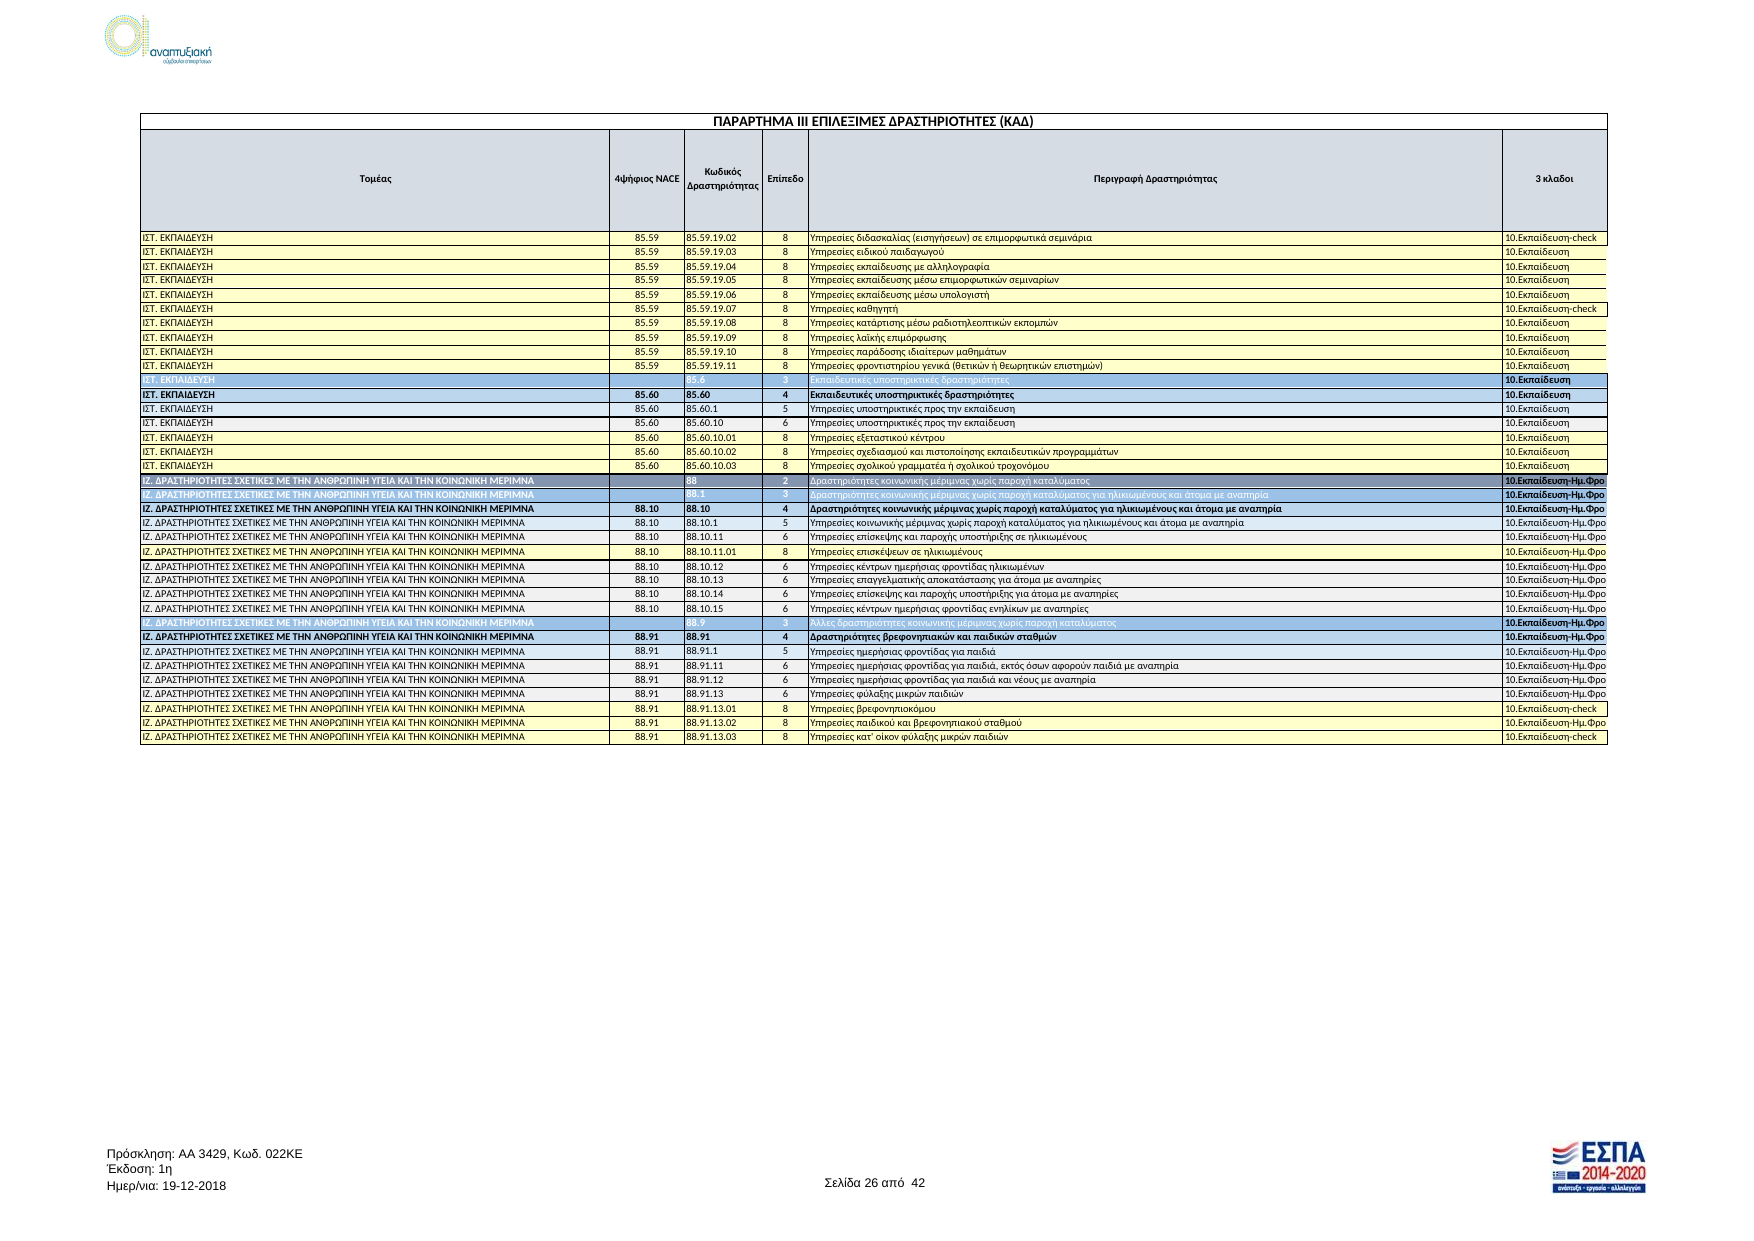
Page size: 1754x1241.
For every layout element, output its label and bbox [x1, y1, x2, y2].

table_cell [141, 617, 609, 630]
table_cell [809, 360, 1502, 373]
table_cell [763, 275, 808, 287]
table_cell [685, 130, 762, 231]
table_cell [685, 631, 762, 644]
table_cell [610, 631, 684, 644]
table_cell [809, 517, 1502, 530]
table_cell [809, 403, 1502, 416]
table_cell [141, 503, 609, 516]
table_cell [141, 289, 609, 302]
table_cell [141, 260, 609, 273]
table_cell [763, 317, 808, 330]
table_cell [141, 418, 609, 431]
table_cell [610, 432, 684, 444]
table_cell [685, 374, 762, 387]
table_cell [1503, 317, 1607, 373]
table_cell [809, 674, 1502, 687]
picture [1550, 1140, 1648, 1194]
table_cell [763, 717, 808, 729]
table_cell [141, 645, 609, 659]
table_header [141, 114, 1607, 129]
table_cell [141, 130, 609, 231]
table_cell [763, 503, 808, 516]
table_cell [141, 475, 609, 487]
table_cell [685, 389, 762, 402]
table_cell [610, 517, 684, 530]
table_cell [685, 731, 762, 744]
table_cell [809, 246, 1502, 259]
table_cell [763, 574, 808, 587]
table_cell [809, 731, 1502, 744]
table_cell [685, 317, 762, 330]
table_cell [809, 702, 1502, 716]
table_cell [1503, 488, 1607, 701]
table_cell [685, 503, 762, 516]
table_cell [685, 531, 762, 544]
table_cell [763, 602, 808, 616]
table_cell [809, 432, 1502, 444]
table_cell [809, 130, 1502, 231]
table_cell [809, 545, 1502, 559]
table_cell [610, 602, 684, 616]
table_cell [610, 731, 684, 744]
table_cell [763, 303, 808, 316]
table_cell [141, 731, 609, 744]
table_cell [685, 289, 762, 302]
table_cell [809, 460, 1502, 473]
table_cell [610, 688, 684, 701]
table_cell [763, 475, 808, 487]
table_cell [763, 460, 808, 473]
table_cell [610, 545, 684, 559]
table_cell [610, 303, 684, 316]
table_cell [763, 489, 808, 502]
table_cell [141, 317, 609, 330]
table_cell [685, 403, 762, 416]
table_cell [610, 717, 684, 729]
picture [95, 0, 223, 86]
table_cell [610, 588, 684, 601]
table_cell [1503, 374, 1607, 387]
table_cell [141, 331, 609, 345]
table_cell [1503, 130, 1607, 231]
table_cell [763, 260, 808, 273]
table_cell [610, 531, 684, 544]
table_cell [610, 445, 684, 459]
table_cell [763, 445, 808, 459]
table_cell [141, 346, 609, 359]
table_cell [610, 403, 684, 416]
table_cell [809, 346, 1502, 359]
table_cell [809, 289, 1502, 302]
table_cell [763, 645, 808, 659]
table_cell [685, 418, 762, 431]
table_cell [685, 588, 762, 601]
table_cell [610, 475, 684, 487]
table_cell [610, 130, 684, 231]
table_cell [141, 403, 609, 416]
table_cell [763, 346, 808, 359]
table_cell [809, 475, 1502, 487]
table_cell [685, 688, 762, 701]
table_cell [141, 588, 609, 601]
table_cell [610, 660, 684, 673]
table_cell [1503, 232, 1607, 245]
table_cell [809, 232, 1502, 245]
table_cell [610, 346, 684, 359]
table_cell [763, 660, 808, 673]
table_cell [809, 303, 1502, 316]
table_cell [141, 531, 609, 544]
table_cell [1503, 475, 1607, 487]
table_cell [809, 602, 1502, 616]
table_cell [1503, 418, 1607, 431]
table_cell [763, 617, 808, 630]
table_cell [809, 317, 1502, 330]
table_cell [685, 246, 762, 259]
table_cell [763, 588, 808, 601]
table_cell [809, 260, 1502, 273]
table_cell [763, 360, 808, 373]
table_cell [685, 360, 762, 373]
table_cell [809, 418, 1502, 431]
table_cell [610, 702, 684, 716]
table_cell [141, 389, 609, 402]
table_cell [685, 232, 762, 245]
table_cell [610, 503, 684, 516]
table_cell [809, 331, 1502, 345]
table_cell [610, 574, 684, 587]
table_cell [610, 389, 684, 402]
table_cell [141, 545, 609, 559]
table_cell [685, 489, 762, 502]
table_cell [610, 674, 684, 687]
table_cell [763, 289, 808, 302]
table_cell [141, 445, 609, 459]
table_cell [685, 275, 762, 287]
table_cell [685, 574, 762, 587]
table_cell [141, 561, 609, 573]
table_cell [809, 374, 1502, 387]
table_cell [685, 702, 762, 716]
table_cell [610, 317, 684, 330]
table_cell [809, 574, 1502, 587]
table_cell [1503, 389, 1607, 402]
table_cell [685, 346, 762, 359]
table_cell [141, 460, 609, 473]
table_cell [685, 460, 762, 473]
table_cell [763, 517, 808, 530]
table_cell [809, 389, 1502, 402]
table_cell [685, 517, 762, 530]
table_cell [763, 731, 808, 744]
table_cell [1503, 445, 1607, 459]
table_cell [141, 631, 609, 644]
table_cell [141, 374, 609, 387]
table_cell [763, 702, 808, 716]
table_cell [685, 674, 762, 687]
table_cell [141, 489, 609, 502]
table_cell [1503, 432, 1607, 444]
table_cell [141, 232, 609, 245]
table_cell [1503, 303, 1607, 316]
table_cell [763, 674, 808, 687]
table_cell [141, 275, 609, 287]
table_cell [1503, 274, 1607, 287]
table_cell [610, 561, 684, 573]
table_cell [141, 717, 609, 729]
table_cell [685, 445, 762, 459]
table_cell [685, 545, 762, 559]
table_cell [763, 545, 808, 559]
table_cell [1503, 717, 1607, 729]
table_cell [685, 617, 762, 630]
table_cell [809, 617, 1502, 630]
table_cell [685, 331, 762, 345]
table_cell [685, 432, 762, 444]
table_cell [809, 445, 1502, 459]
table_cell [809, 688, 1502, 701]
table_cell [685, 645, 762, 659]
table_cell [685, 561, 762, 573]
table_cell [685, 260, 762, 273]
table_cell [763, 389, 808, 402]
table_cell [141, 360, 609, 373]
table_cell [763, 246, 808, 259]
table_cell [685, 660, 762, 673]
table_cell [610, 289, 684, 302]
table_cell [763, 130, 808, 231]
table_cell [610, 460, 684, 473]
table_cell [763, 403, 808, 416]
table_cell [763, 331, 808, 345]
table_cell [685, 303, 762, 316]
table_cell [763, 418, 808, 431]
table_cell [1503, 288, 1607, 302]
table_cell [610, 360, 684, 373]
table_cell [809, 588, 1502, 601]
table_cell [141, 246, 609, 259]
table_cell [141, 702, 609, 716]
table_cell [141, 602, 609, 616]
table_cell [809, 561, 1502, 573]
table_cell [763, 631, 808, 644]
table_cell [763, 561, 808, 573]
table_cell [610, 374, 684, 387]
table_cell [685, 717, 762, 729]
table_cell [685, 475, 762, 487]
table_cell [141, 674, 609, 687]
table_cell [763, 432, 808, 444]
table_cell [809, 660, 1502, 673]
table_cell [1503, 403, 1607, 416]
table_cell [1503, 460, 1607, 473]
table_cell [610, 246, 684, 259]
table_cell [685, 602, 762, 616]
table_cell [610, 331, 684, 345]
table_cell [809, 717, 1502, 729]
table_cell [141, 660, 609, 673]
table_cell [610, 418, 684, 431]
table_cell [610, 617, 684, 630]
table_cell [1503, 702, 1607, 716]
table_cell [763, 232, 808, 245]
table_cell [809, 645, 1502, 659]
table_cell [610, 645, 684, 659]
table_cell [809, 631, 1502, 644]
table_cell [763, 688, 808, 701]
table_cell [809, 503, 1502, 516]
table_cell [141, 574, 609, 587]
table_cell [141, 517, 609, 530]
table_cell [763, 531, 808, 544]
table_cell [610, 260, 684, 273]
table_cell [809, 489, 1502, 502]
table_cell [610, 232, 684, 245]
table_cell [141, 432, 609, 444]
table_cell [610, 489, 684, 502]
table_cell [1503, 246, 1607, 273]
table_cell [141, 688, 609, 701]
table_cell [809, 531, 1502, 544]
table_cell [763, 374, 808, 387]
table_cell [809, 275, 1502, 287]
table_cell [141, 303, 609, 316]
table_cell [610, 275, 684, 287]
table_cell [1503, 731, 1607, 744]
